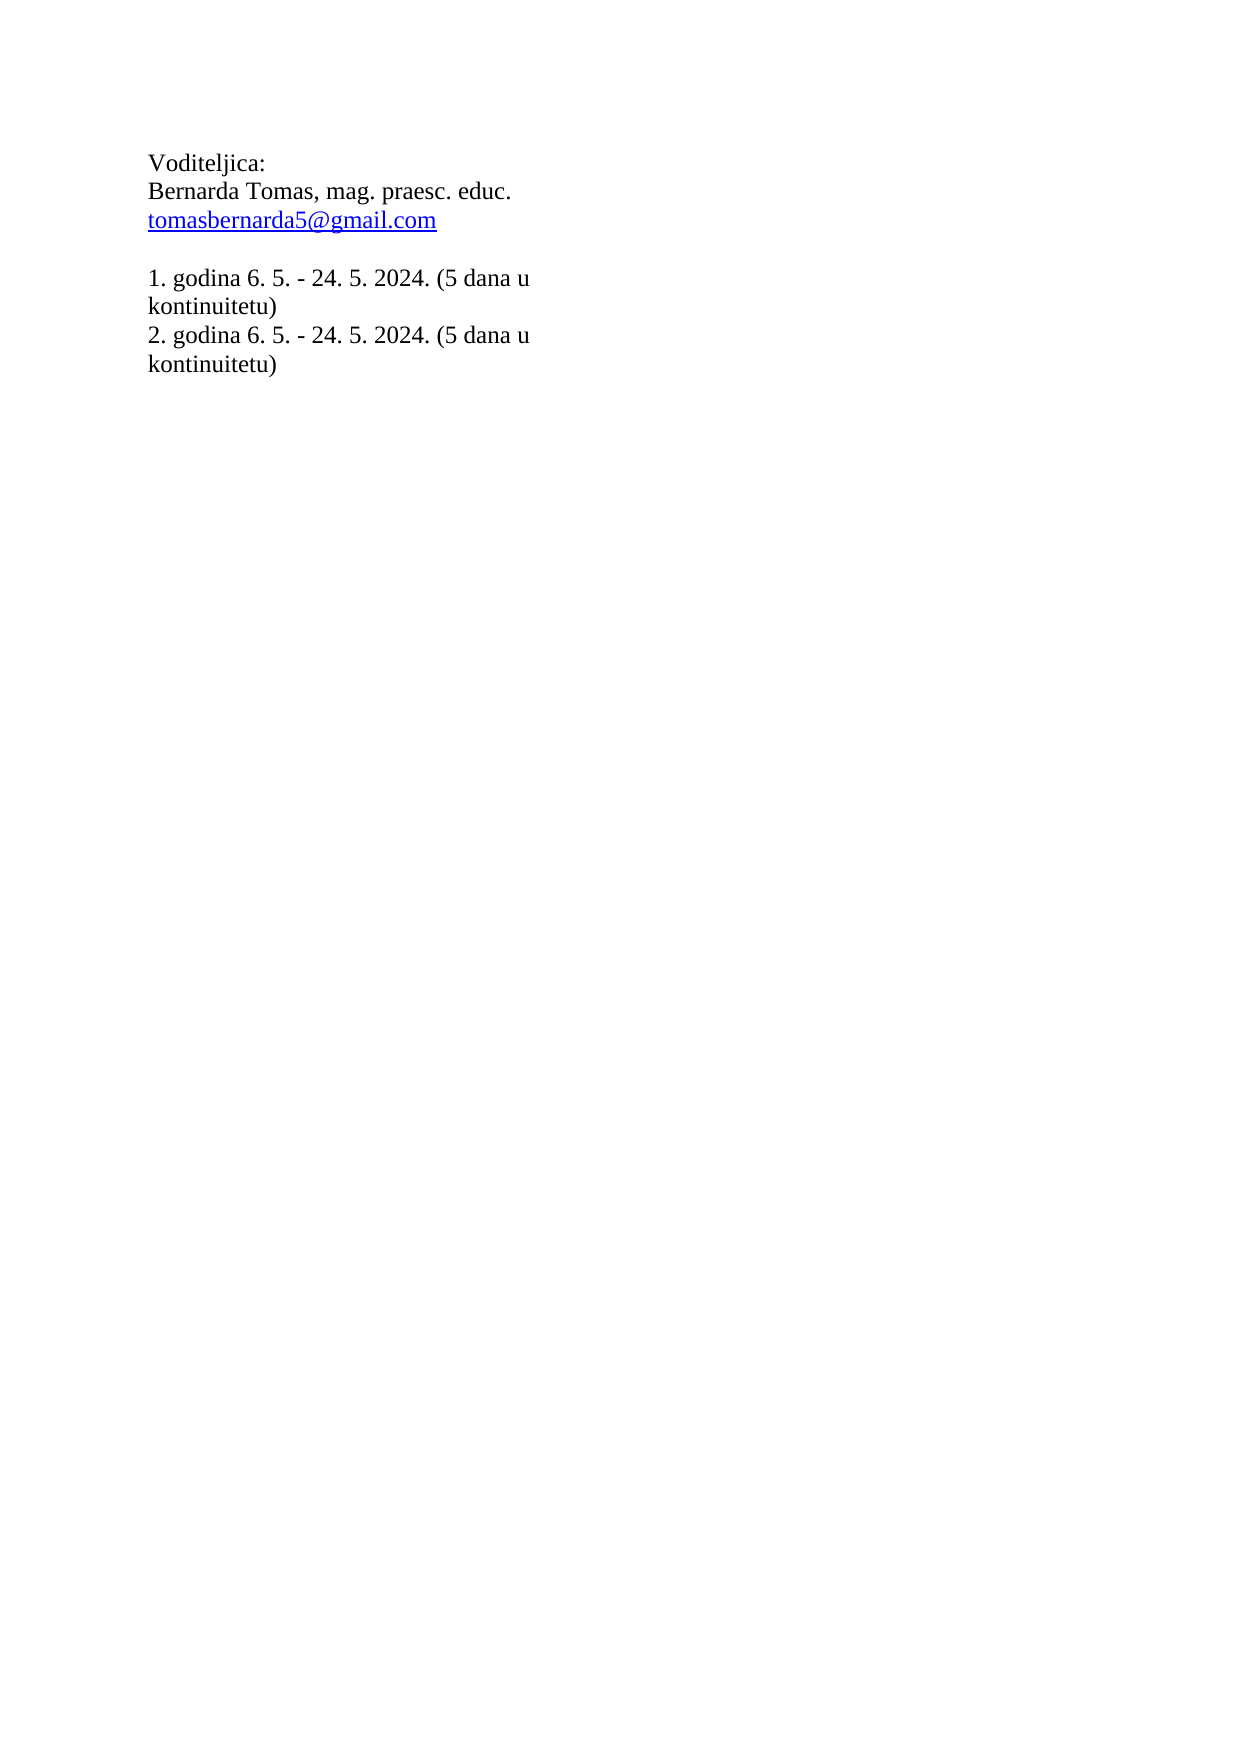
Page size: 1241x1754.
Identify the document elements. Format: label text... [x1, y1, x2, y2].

text 1. godina 6. 5. - 24. 5. 2024. (5 dana u [148, 263, 1093, 291]
text Voditeljica: [148, 148, 1093, 176]
text kontinuitetu) [148, 349, 1093, 378]
text kontinuitetu) [148, 291, 1093, 320]
text 2. godina 6. 5. - 24. 5. 2024. (5 dana u [148, 320, 1093, 349]
text Bernarda Tomas, mag. praesc. educ. [148, 176, 1093, 205]
text tomasbernarda5@gmail.com [148, 205, 1093, 234]
